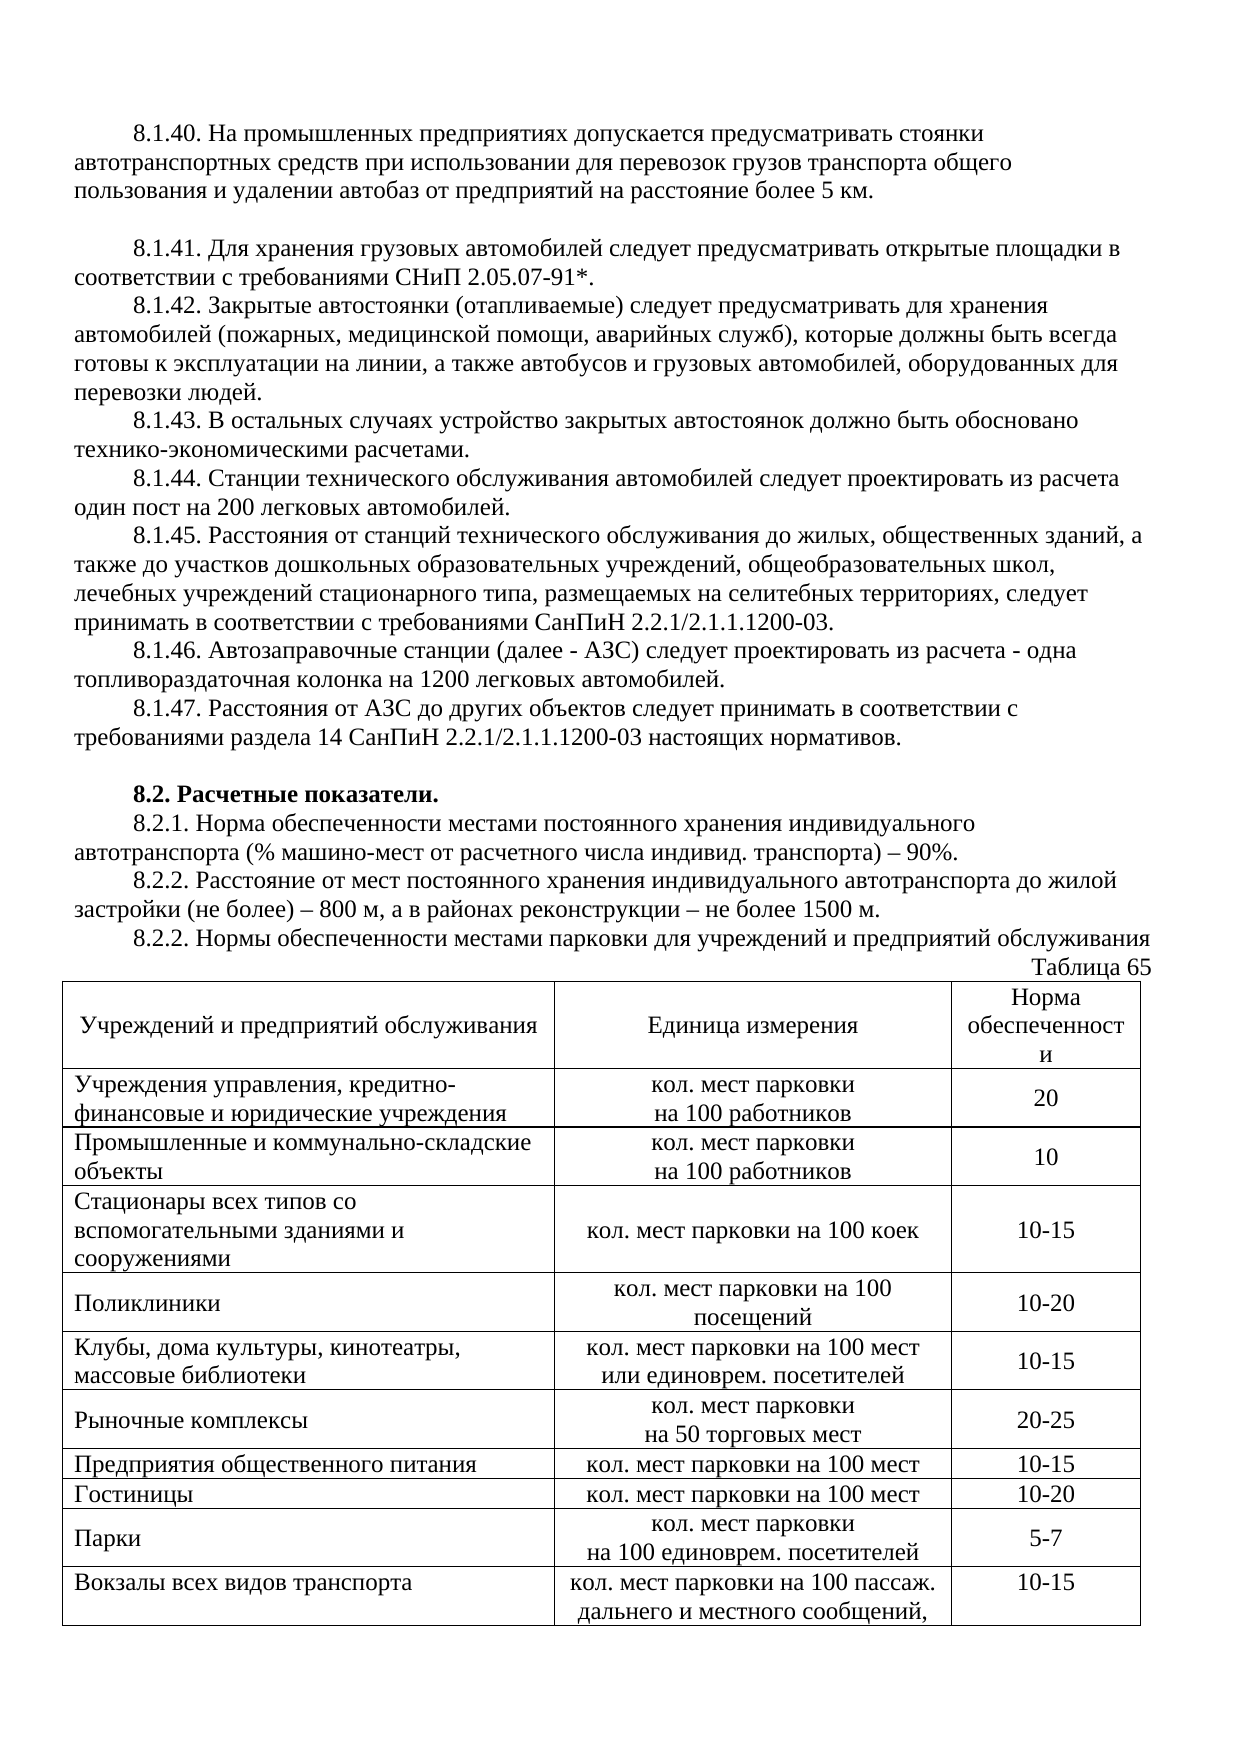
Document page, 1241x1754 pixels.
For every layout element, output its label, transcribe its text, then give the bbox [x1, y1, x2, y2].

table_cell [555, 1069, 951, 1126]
text 8.2.1. Норма обеспеченности местами постоянного хранения индивидуального автотранспорта (% машино-мест от расчетного числа индивид. транспорта) – 90%. [74, 808, 1152, 866]
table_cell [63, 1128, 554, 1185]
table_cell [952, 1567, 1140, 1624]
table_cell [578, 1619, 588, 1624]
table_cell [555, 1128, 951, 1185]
text 8.1.44. Станции технического обслуживания автомобилей следует проектировать из расчета один пост на 200 легковых автомобилей. [74, 463, 1152, 521]
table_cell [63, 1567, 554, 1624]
text 8.1.46. Автозаправочные станции (далее - АЗС) следует проектировать из расчета - одна топливораздаточная колонка на 1200 легковых автомобилей. [74, 636, 1152, 693]
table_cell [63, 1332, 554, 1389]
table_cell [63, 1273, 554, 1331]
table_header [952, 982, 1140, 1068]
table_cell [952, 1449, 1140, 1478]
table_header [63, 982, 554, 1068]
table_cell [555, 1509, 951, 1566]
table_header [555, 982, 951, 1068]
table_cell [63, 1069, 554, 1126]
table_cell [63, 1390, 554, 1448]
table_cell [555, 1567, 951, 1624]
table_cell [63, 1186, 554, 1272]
text 8.1.42. Закрытые автостоянки (отапливаемые) следует предусматривать для хранения автомобилей (пожарных, медицинской помощи, аварийных служб), которые должны быть всегда готовы к эксплуатации на линии, а также автобусов и грузовых автомобилей, оборудованных для перевозки людей. [74, 291, 1152, 406]
text 8.1.47. Расстояния от АЗС до других объектов следует принимать в соответствии с требованиями раздела 14 СанПиН 2.2.1/2.1.1.1200-03 настоящих нормативов. [74, 693, 1152, 751]
text 8.1.43. В остальных случаях устройство закрытых автостоянок должно быть обосновано технико-экономическими расчетами. [74, 406, 1152, 463]
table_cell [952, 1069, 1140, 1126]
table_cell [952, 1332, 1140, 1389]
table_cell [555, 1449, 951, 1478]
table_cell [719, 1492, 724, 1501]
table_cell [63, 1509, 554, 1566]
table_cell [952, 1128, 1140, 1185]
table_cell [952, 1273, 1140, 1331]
text 8.1.40. На промышленных предприятиях допускается предусматривать стоянки автотранспортных средств при использовании для перевозок грузов транспорта общего пользования и удалении автобаз от предприятий на расстояние более 5 км. [74, 118, 1152, 204]
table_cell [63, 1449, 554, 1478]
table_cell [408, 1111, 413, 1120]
text 8.2.2. Расстояние от мест постоянного хранения индивидуального автотранспорта до жилой застройки (не более) – 800 м, а в районах реконструкции – не более 1500 м. [74, 866, 1152, 923]
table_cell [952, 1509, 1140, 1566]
list Таблица 65 [74, 952, 1152, 981]
text 8.2. Расчетные показатели. [74, 779, 1152, 808]
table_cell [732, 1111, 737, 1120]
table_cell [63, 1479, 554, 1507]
list 8.2.2. Нормы обеспеченности местами парковки для учреждений и предприятий обслуживания [74, 923, 1152, 952]
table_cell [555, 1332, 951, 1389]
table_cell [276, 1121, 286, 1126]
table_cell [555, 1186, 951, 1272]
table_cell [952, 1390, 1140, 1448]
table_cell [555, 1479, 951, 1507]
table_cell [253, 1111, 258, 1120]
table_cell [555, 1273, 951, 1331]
text 8.1.41. Для хранения грузовых автомобилей следует предусматривать открытые площадки в соответствии с требованиями СНиП 2.05.07-91*. [74, 233, 1152, 291]
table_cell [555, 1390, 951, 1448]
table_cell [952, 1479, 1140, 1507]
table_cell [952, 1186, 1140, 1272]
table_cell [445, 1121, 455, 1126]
text 8.1.45. Расстояния от станций технического обслуживания до жилых, общественных зданий, а также до участков дошкольных образовательных учреждений, общеобразовательных школ, лечебных учреждений стационарного типа, размещаемых на селитебных территориях, следует принимать в соответствии с требованиями СанПиН 2.2.1/2.1.1.1200-03. [74, 521, 1152, 636]
